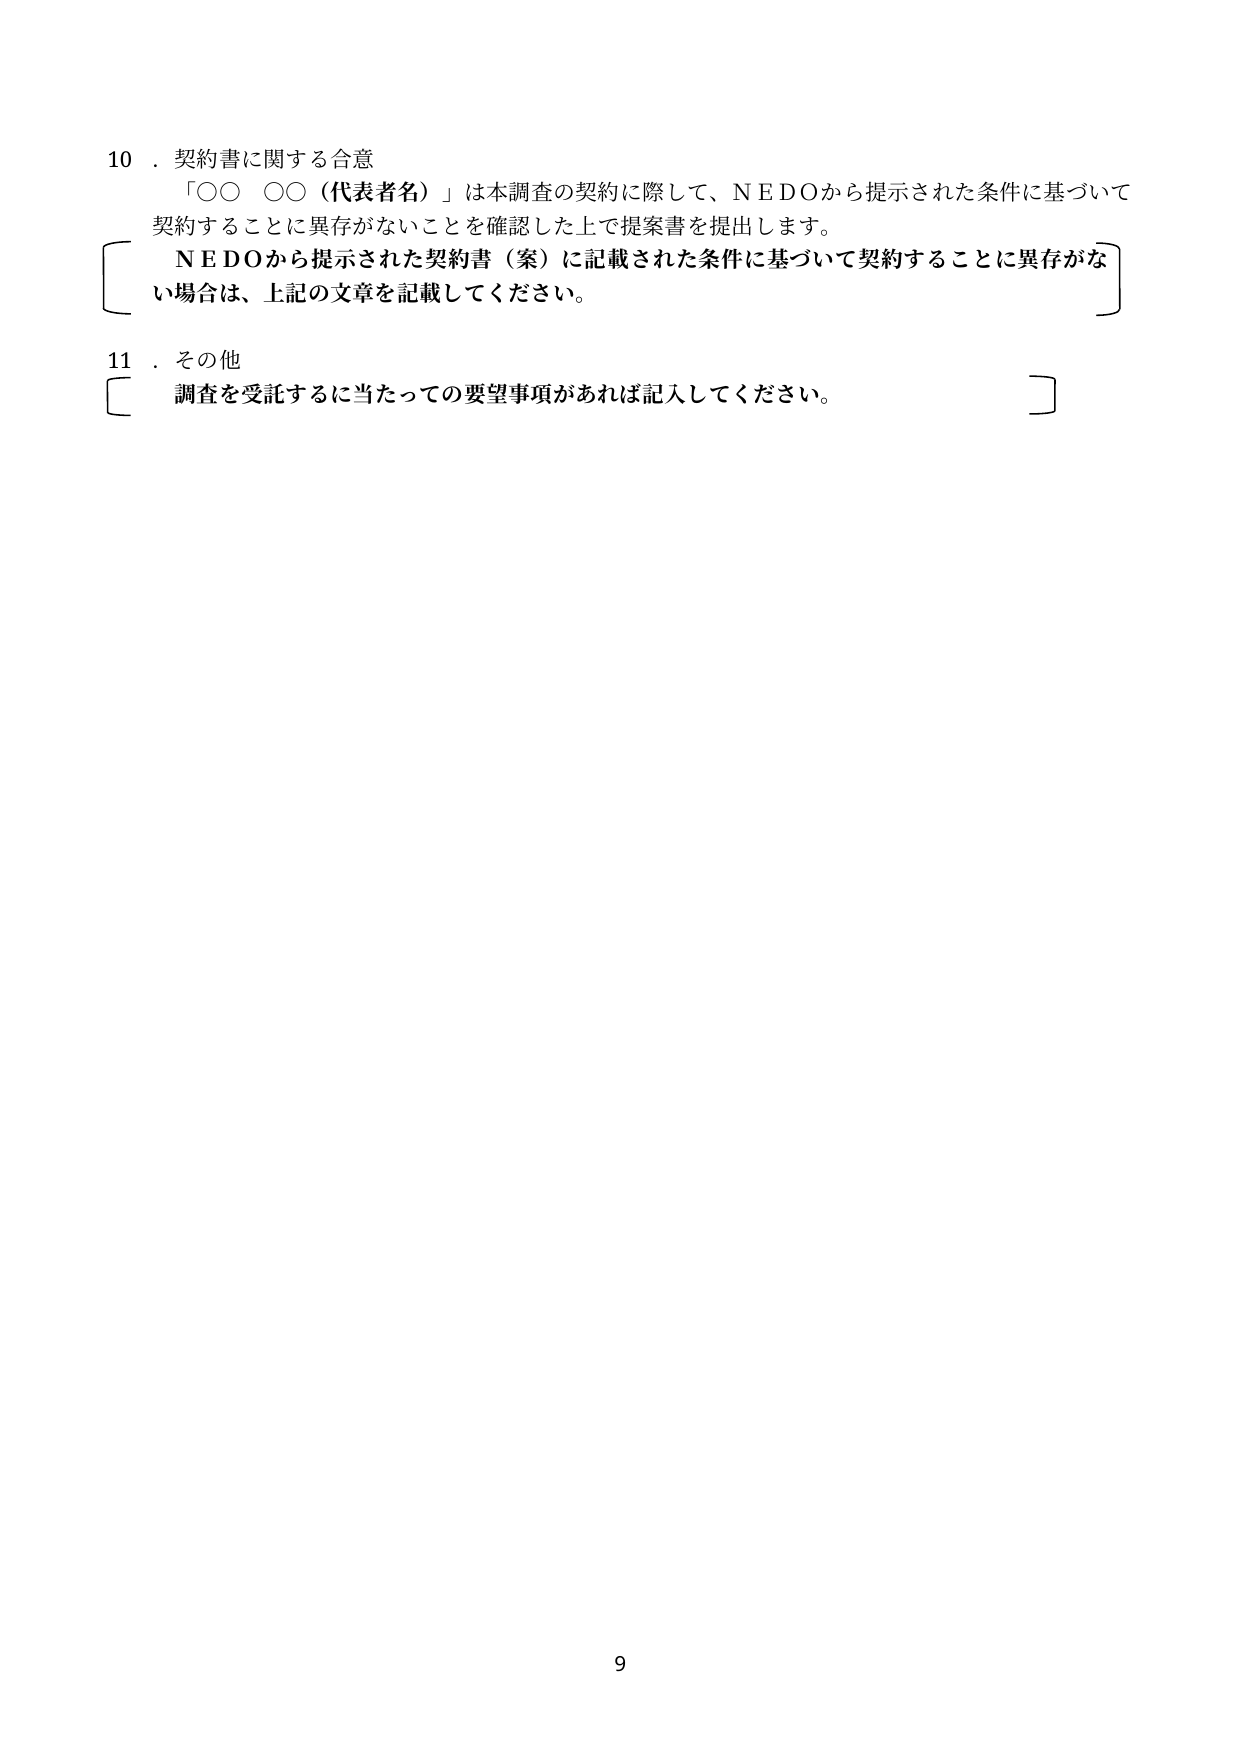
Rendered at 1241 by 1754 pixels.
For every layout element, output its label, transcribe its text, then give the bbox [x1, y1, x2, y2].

text 10．契約書に関する合意 [107, 141, 1133, 174]
text 調査を受託するに当たっての要望事項があれば記入してください。 [130, 376, 1054, 410]
text 11．その他 [107, 343, 1133, 376]
text ＮＥＤＯから提示された契約書（案）に記載された条件に基づいて契約することに異存がない場合は、上記の文章を記載してください。 [130, 242, 1110, 309]
text 「○○ ○○（代表者名）」は本調査の契約に際して、ＮＥＤＯから提示された条件に基づいて契約することに異存がないことを確認した上で提案書を提出します。 [130, 174, 1133, 242]
